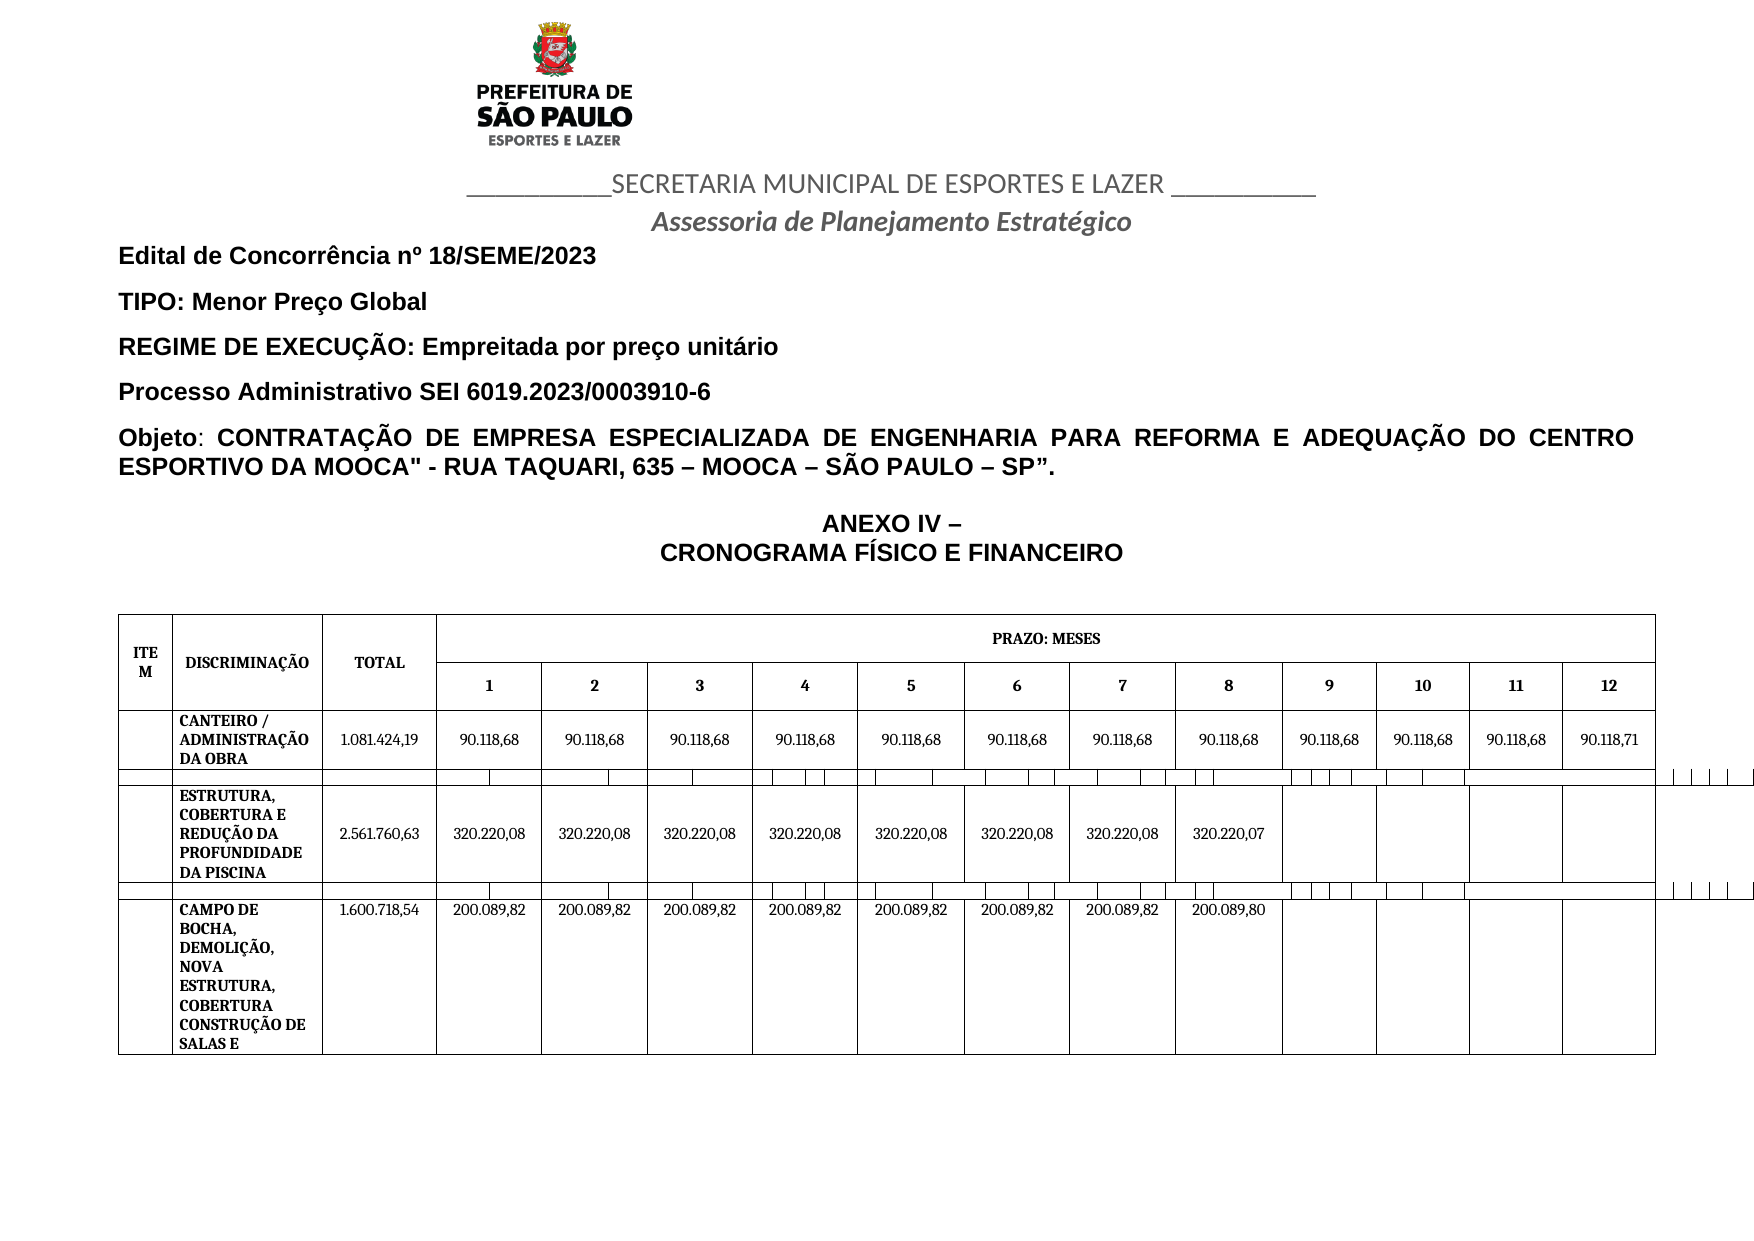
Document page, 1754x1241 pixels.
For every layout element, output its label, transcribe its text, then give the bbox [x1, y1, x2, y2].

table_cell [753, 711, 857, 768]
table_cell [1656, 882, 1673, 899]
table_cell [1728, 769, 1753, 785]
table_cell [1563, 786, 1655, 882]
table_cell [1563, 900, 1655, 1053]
text ANEXO IV – [118, 509, 1665, 538]
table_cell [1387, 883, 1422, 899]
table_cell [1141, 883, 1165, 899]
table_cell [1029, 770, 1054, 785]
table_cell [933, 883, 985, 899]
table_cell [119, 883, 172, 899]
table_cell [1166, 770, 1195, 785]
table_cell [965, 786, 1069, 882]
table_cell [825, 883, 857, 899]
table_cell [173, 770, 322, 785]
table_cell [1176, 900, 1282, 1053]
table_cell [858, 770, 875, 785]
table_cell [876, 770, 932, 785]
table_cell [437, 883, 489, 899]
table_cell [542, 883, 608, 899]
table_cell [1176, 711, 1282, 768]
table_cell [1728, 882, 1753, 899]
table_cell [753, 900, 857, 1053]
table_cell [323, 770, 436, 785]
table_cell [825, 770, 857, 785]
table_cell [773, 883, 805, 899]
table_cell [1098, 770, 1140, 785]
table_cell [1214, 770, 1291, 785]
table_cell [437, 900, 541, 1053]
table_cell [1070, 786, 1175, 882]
text CRONOGRAMA FÍSICO E FINANCEIRO [118, 538, 1665, 567]
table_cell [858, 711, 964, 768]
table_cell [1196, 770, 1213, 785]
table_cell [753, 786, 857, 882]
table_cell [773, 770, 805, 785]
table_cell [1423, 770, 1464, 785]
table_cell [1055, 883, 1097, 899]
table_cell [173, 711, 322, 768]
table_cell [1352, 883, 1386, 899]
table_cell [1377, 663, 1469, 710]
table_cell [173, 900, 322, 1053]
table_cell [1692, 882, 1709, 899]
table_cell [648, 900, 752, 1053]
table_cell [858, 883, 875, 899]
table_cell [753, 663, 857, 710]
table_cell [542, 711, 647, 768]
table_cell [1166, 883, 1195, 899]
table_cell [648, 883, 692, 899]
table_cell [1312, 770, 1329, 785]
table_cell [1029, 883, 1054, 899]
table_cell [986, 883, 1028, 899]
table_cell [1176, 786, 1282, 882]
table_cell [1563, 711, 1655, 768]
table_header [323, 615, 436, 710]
text Objeto: CONTRATAÇÃO DE EMPRESA ESPECIALIZADA DE ENGENHARIA PARA REFORMA E ADEQUAÇÃO DO CENTRO ESPORTIVO DA MOOCA" - RUA TAQUARI, 635 – MOOCA – SÃO PAULO – SP”. [118, 423, 1636, 480]
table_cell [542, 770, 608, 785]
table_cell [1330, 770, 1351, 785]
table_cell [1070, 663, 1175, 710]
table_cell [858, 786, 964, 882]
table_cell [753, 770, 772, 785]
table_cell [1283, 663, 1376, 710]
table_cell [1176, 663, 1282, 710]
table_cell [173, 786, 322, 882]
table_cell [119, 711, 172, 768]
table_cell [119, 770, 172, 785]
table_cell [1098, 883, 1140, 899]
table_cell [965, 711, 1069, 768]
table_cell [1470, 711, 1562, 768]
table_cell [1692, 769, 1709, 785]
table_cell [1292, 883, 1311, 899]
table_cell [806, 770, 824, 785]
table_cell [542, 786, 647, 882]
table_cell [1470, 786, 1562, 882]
text Edital de Concorrência nº 18/SEME/2023 [118, 241, 1665, 270]
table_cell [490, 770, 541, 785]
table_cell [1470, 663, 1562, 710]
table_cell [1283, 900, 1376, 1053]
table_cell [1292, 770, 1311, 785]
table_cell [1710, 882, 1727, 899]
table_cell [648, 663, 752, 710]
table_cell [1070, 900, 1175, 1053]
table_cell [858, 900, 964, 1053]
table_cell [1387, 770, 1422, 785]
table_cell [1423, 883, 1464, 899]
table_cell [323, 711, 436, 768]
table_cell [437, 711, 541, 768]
text Processo Administrativo SEI 6019.2023/0003910-6 [118, 377, 1665, 406]
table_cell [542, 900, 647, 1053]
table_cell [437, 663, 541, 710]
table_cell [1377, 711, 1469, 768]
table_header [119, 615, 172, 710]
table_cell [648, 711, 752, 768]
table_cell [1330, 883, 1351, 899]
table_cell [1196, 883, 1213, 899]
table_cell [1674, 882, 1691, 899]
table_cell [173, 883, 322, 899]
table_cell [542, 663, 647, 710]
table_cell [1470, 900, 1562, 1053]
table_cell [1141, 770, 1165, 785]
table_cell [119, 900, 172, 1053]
text REGIME DE EXECUÇÃO: Empreitada por preço unitário [118, 332, 1665, 361]
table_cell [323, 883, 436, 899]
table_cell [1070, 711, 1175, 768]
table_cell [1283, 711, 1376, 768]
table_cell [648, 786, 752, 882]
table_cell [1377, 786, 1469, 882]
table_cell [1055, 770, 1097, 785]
picture [442, 0, 667, 168]
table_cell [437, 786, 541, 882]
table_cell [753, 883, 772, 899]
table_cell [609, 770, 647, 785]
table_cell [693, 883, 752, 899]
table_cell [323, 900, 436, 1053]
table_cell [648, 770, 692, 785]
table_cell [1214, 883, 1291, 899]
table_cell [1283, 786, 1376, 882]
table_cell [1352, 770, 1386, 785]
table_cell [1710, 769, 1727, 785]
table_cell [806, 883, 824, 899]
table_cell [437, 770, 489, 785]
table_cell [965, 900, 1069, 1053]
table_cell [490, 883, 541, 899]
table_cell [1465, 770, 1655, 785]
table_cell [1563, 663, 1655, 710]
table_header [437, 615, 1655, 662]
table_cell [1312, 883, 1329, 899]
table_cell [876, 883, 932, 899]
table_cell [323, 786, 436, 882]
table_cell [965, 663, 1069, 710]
text TIPO: Menor Preço Global [118, 287, 1665, 315]
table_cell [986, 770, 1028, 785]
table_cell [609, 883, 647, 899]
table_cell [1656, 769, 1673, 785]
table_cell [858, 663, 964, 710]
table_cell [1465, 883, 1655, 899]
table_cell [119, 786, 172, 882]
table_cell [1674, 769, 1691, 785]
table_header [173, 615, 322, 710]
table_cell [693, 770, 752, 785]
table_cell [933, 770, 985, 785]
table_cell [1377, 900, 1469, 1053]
